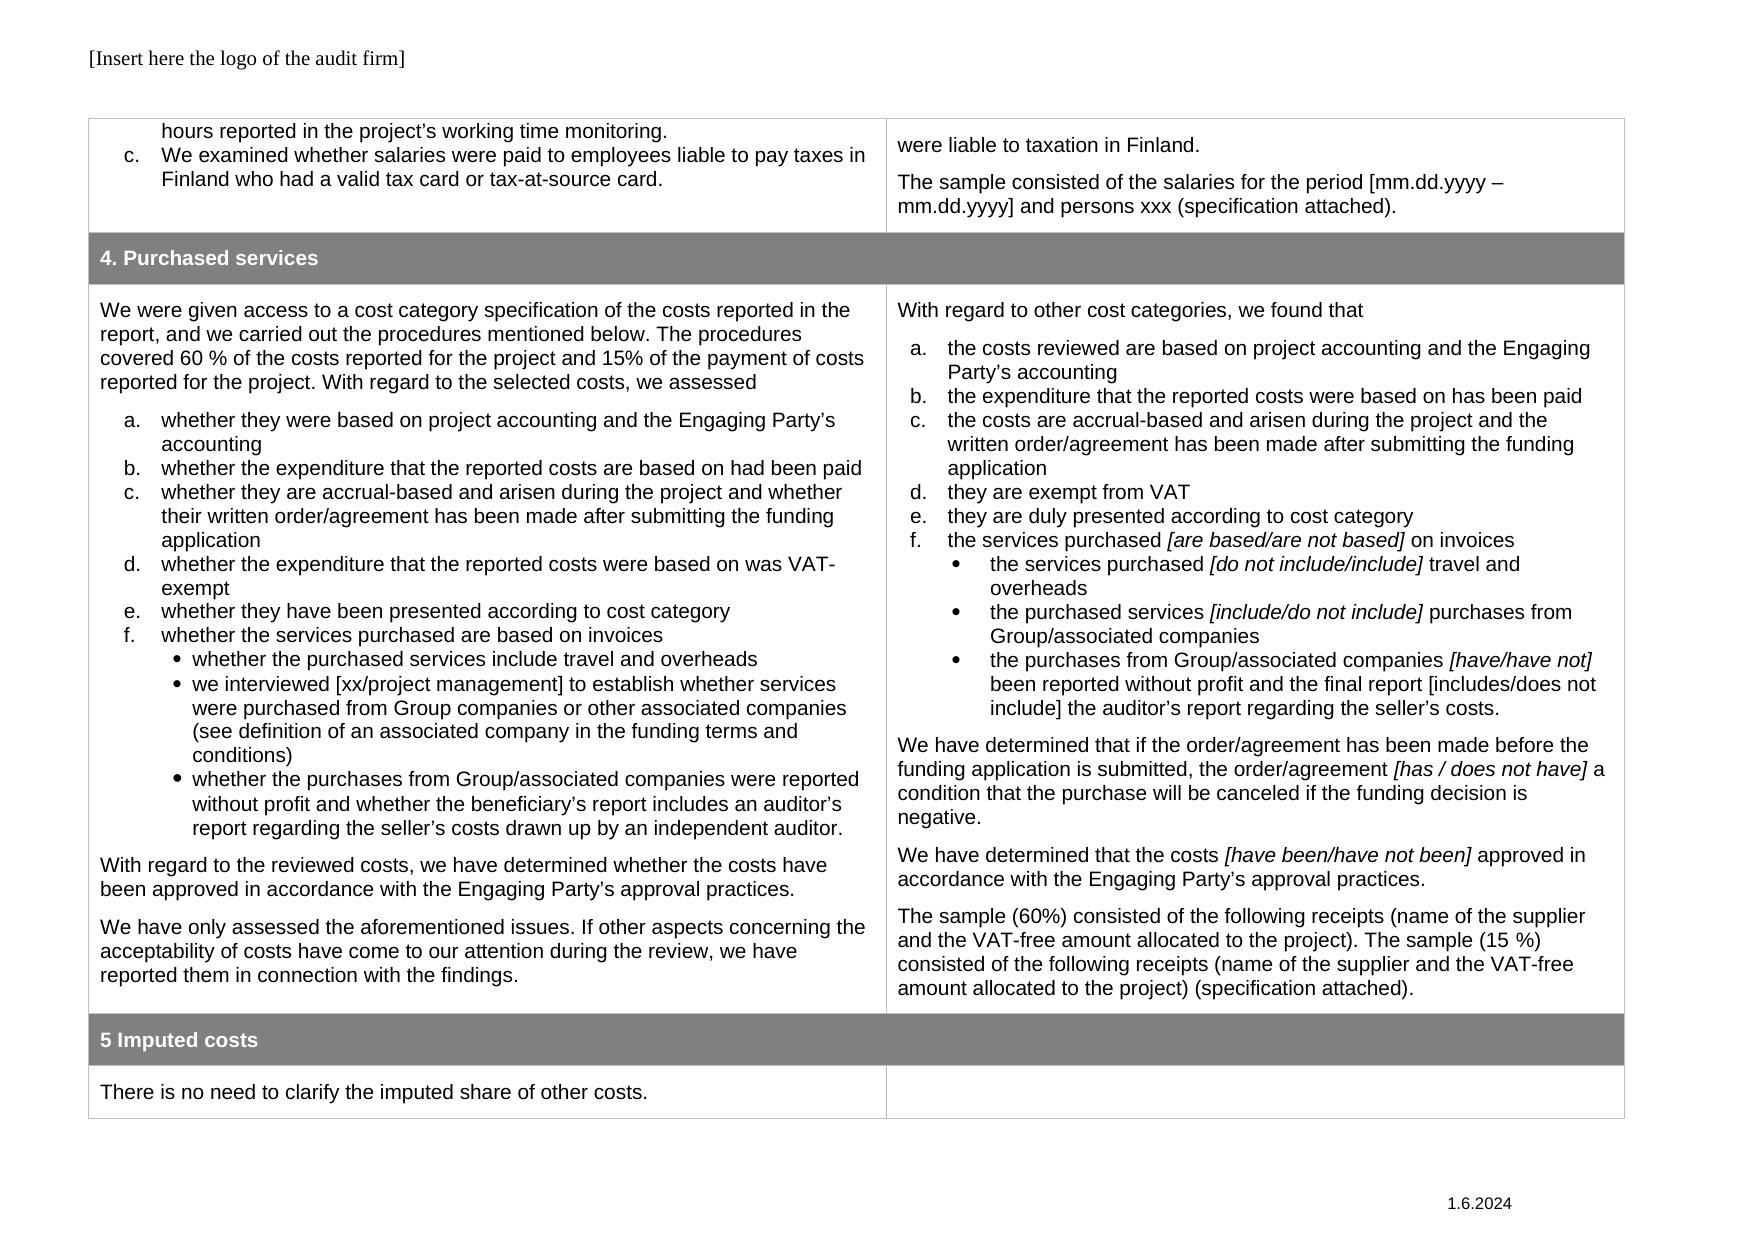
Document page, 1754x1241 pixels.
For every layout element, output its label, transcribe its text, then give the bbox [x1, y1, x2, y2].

table_cell With regard to other cost categories, we found that the costs reviewed are based on project accounting and the Engaging Party’s accounting the expenditure that the reported costs were based on has been paid the costs are accrual-based and arisen during the project and the written order/agreement has been made after submitting the funding application they are exempt from VAT they are duly presented according to cost category the services purchased [are based/are not based] on invoices the services purchased [do not include/include] travel and overheads the purchased services [include/do not include] purchases from Group/associated companies the purchases from Group/associated companies [have/have not] been reported without profit and the final report [includes/does not include] the auditor’s report regarding the seller’s costs. We have determined that if the order/agreement has been made before the funding application is submitted, the order/agreement [has / does not have] a condition that the purchase will be canceled if the funding decision is negative. We have determined that the costs [have been/have not been] approved in accordance with the Engaging Party’s approval practices. The sample (60%) consisted of the following receipts (name of the supplier and the VAT-free amount allocated to the project). The sample (15 %) consisted of the following receipts (name of the supplier and the VAT-free amount allocated to the project) (specification attached). [887, 285, 1624, 1013]
table_cell 5 Imputed costs [89, 1014, 1624, 1065]
table_cell We were given access to a cost category specification of the costs reported in the report, and we carried out the procedures mentioned below. The procedures covered 60 % of the costs reported for the project and 15% of the payment of costs reported for the project. With regard to the selected costs, we assessed whether they were based on project accounting and the Engaging Party’s accounting whether the expenditure that the reported costs are based on had been paid whether they are accrual-based and arisen during the project and whether their written order/agreement has been made after submitting the funding application whether the expenditure that the reported costs were based on was VAT-exempt whether they have been presented according to cost category whether the services purchased are based on invoices whether the purchased services include travel and overheads we interviewed [xx/project management] to establish whether services were purchased from Group companies or other associated companies (see definition of an associated company in the funding terms and conditions) whether the purchases from Group/associated companies were reported without profit and whether the beneficiary’s report includes an auditor’s report regarding the seller’s costs drawn up by an independent auditor. With regard to the reviewed costs, we have determined whether the costs have been approved in accordance with the Engaging Party’s approval practices. We have only assessed the aforementioned issues. If other aspects concerning the acceptability of costs have come to our attention during the review, we have reported them in connection with the findings. [89, 285, 886, 1013]
table_cell [887, 1066, 1624, 1117]
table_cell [887, 119, 1624, 232]
table_cell 4. Purchased services [89, 233, 1624, 284]
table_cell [89, 119, 886, 232]
table_cell There is no need to clarify the imputed share of other costs. [89, 1066, 886, 1117]
